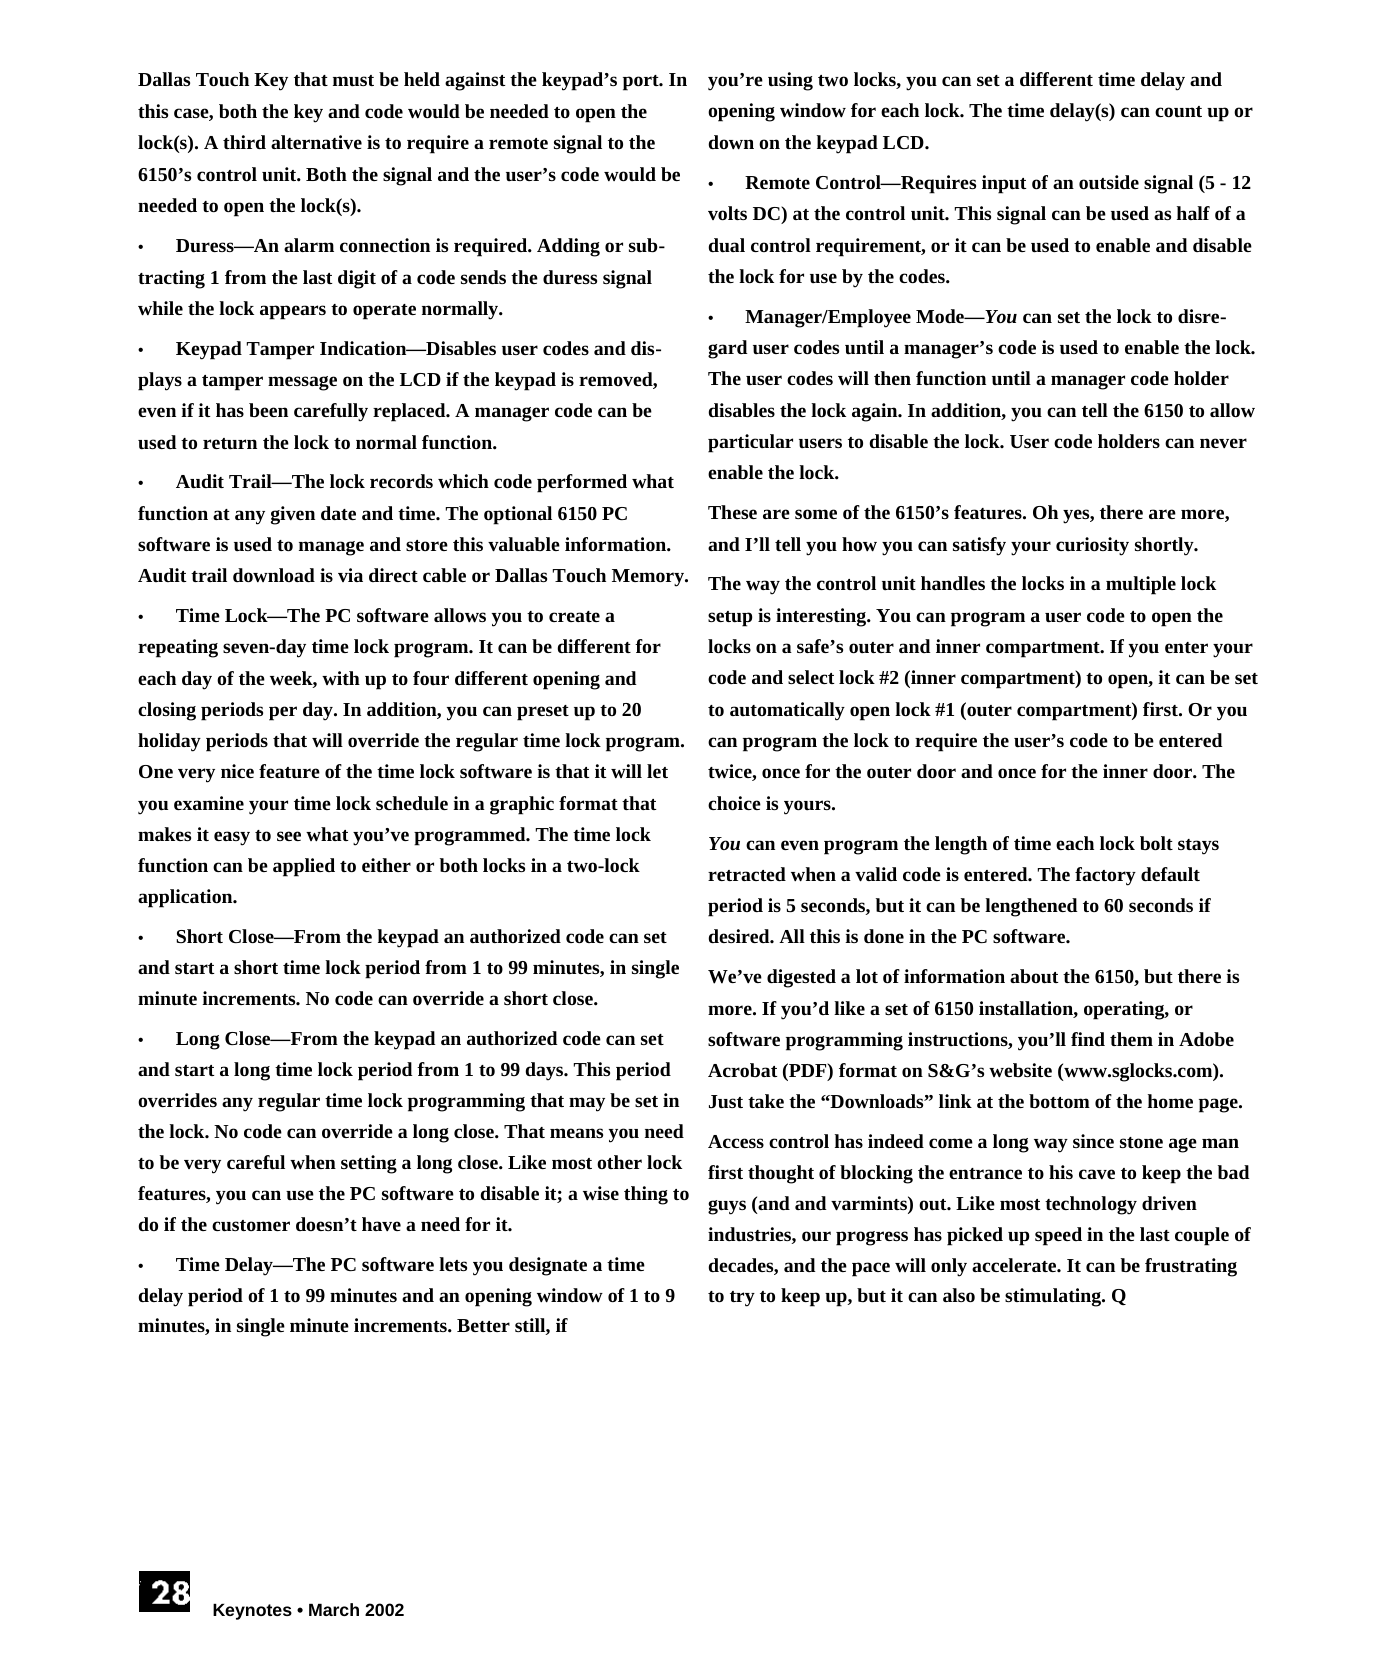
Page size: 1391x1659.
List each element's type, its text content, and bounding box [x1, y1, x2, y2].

list Duress—An alarm connection is required. Adding or subtracting 1 from the last digit of a code sends the duress signal while the lock appears to operate normally. [138, 228, 691, 322]
list Short Close—From the keypad an authorized code can set and start a short time lock period from 1 to 99 minutes, in single minute increments. No code can override a short close. [138, 918, 691, 1012]
list Long Close—From the keypad an authorized code can set and start a long time lock period from 1 to 99 days. This period overrides any regular time lock programming that may be set in the lock. No code can override a long close. That means you need to be very careful when setting a long close. Like most other lock features, you can use the PC software to disable it; a wise thing to do if the customer doesn’t have a need for it. [138, 1021, 691, 1238]
text We’ve digested a lot of information about the 6150, but there is more. If you’d like a set of 6150 installation, operating, or software programming instructions, you’ll find them in Adobe Acrobat (PDF) format on S&G’s website (www.sglocks.com). Just take the “Downloads” link at the bottom of the home page. [708, 959, 1258, 1115]
text These are some of the 6150’s features. Oh yes, there are more, and I’ll tell you how you can satisfy your curiosity shortly. [708, 494, 1258, 557]
text Access control has indeed come a long way since stone age man first thought of blocking the entrance to his cave to keep the bad guys (and and varmints) out. Like most technology driven industries, our progress has picked up speed in the last couple of decades, and the pace will only accelerate. It can be frustrating to try to keep up, but it can also be stimulating. Q [708, 1123, 1258, 1309]
list Audit Trail—The lock records which code performed what function at any given date and time. The optional 6150 PC software is used to manage and store this valuable information. Audit trail download is via direct cable or Dallas Touch Memory. [138, 463, 691, 589]
text You can even program the length of time each lock bolt stays retracted when a valid code is entered. The factory default period is 5 seconds, but it can be lengthened to 60 seconds if desired. All this is done in the PC software. [708, 825, 1258, 950]
list Remote Control—Requires input of an outside signal (5 - 12 volts DC) at the control unit. This signal can be used as half of a dual control requirement, or it can be used to enable and disable the lock for use by the codes. [708, 164, 1258, 290]
list Time Lock—The PC software allows you to create a repeating seven-day time lock program. It can be different for each day of the week, with up to four different opening and closing periods per day. In addition, you can preset up to 20 holiday periods that will override the regular time lock program. One very nice feature of the time lock software is that it will let you examine your time lock schedule in a graphic format that makes it easy to see what you’ve programmed. The time lock function can be applied to either or both locks in a two-lock application. [138, 597, 691, 910]
list Time Delay—The PC software lets you designate a time delay period of 1 to 99 minutes and an opening window of 1 to 9 minutes, in single minute increments. Better still, if [138, 1247, 691, 1339]
text Keynotes • March 2002 [212, 1600, 404, 1620]
list Manager/Employee Mode—You can set the lock to disregard user codes until a manager’s code is used to enable the lock. The user codes will then function until a manager code holder disables the lock again. In addition, you can tell the 6150 to allow particular users to disable the lock. User code holders can never enable the lock. [708, 298, 1258, 486]
picture [139, 1571, 190, 1612]
list Keypad Tamper Indication—Disables user codes and displays a tamper message on the LCD if the keypad is removed, even if it has been carefully replaced. A manager code can be used to return the lock to normal function. [138, 330, 691, 455]
text The way the control unit handles the locks in a multiple lock setup is interesting. You can program a user code to open the locks on a safe’s outer and inner compartment. If you enter your code and select lock #2 (inner compartment) to open, it can be set to automatically open lock #1 (outer compartment) first. Or you can program the lock to require the user’s code to be entered twice, once for the outer door and once for the inner door. The choice is yours. [708, 566, 1258, 817]
text you’re using two locks, you can set a different time delay and opening window for each lock. The time delay(s) can count up or down on the keypad LCD. [708, 61, 1258, 156]
text Dallas Touch Key that must be held against the keypad’s port. In this case, both the key and code would be needed to open the lock(s). A third alternative is to require a remote signal to the 6150’s control unit. Both the signal and the user’s code would be needed to open the lock(s). [138, 61, 691, 219]
